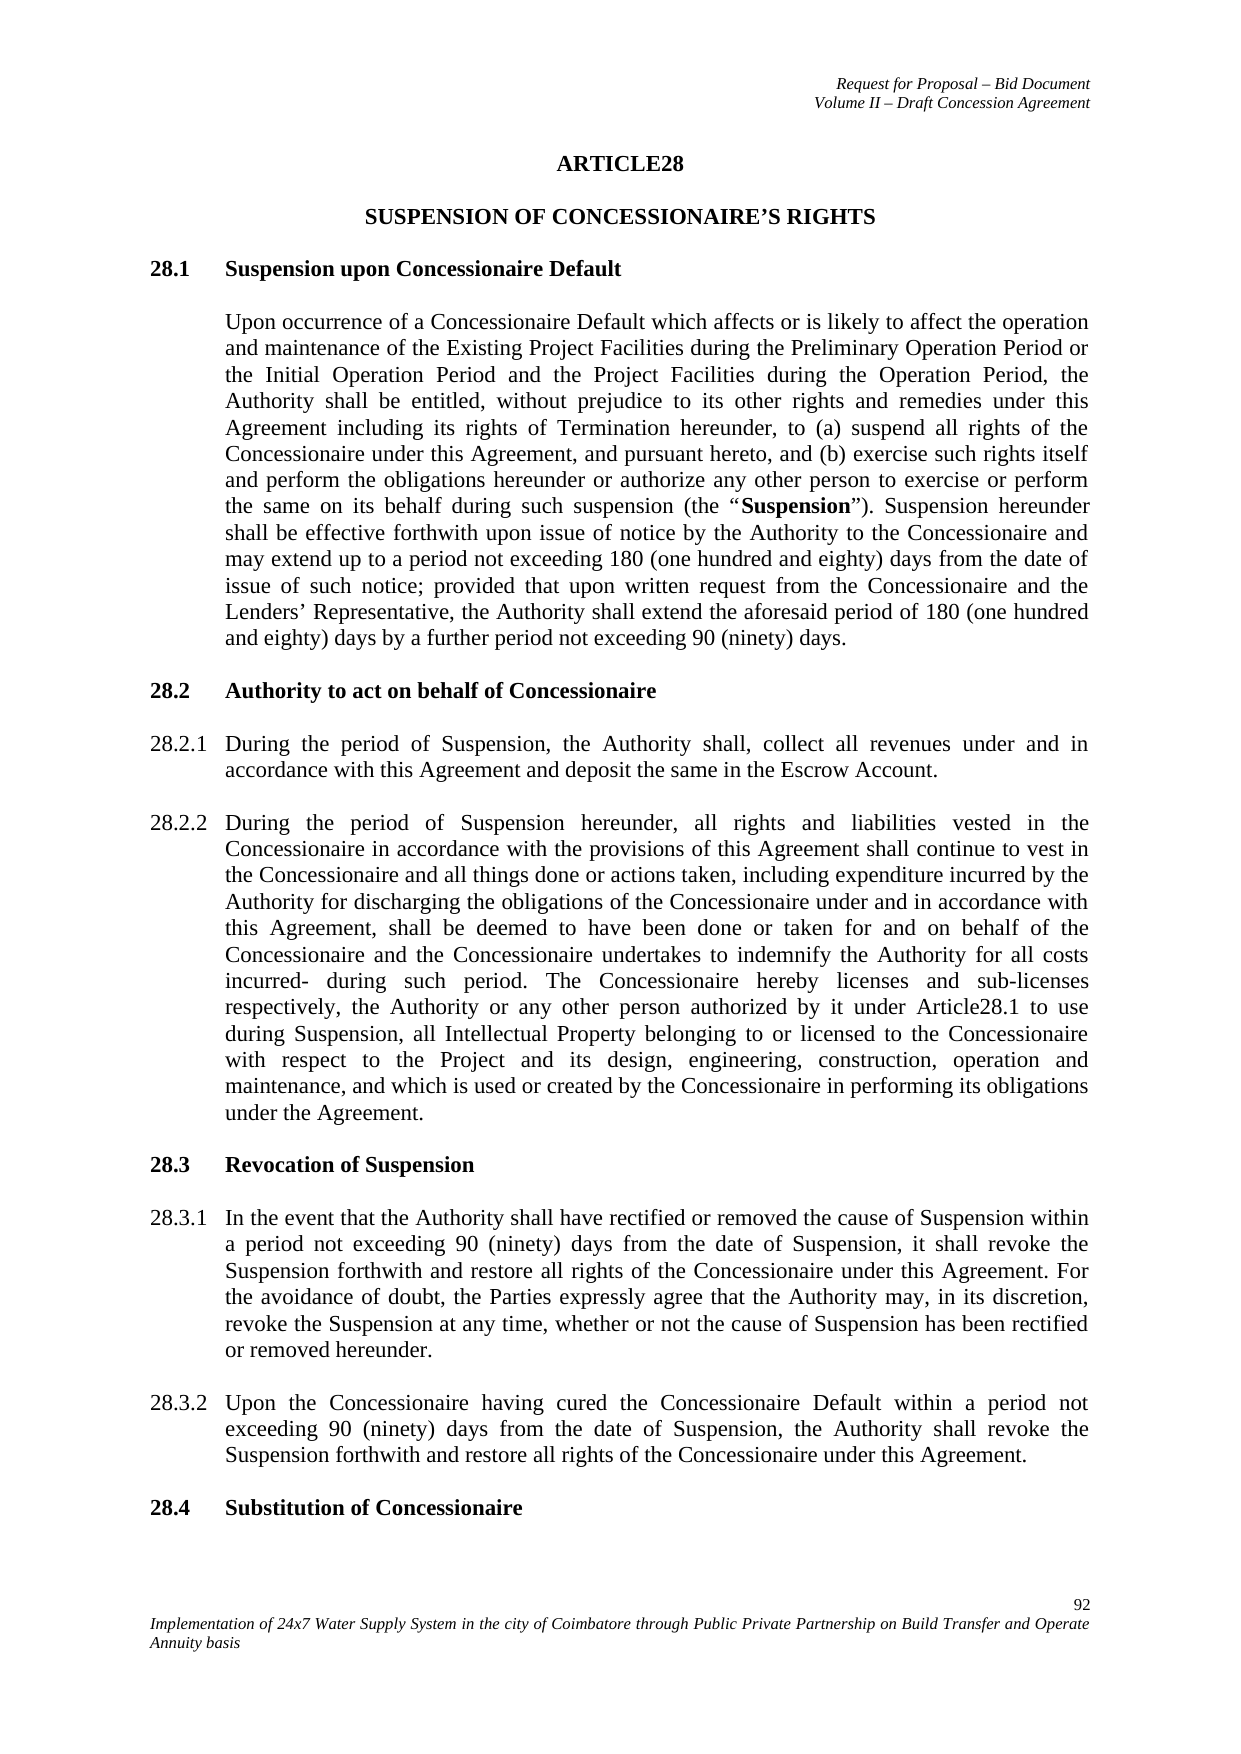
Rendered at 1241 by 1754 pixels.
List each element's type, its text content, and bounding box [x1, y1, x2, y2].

text 28.3.2 Upon the Concessionaire having cured the Concessionaire Default within a period not exceeding 90 (ninety) days from the date of Suspension, the Authority shall revoke the Suspension forthwith and restore all rights of the Concessionaire under this Agreement. [150, 1389, 1090, 1468]
text 28.3.1 In the event that the Authority shall have rectified or removed the cause of Suspension within a period not exceeding 90 (ninety) days from the date of Suspension, it shall revoke the Suspension forthwith and restore all rights of the Concessionaire under this Agreement. For the avoidance of doubt, the Parties expressly agree that the Authority may, in its discretion, revoke the Suspension at any time, whether or not the cause of Suspension has been rectified or removed hereunder. [150, 1204, 1090, 1362]
text ARTICLE28 [150, 150, 1090, 176]
text 28.2 Authority to act on behalf of Concessionaire [150, 677, 1090, 703]
text 28.4 Substitution of Concessionaire [150, 1494, 1090, 1520]
text 28.1 Suspension upon Concessionaire Default [150, 255, 1090, 282]
text 28.3 Revocation of Suspension [150, 1151, 1090, 1178]
text Upon occurrence of a Concessionaire Default which affects or is likely to affect the operation and maintenance of the Existing Project Facilities during the Preliminary Operation Period or the Initial Operation Period and the Project Facilities during the Operation Period, the Authority shall be entitled, without prejudice to its other rights and remedies under this Agreement including its rights of Termination hereunder, to (a) suspend all rights of the Concessionaire under this Agreement, and pursuant hereto, and (b) exercise such rights itself and perform the obligations hereunder or authorize any other person to exercise or perform the same on its behalf during such suspension (the “Suspension”). Suspension hereunder shall be effective forthwith upon issue of notice by the Authority to the Concessionaire and may extend up to a period not exceeding 180 (one hundred and eighty) days from the date of issue of such notice; provided that upon written request from the Concessionaire and the Lenders’ Representative, the Authority shall extend the aforesaid period of 180 (one hundred and eighty) days by a further period not exceeding 90 (ninety) days. [225, 308, 1090, 651]
text SUSPENSION OF CONCESSIONAIRE’S RIGHTS [150, 203, 1090, 229]
text 28.2.1 During the period of Suspension, the Authority shall, collect all revenues under and in accordance with this Agreement and deposit the same in the Escrow Account. [150, 730, 1090, 782]
text 28.2.2 During the period of Suspension hereunder, all rights and liabilities vested in the Concessionaire in accordance with the provisions of this Agreement shall continue to vest in the Concessionaire and all things done or actions taken, including expenditure incurred by the Authority for discharging the obligations of the Concessionaire under and in accordance with this Agreement, shall be deemed to have been done or taken for and on behalf of the Concessionaire and the Concessionaire undertakes to indemnify the Authority for all costs incurred- during such period. The Concessionaire hereby licenses and sub-licenses respectively, the Authority or any other person authorized by it under Article28.1 to use during Suspension, all Intellectual Property belonging to or licensed to the Concessionaire with respect to the Project and its design, engineering, construction, operation and maintenance, and which is used or created by the Concessionaire in performing its obligations under the Agreement. [150, 809, 1090, 1125]
